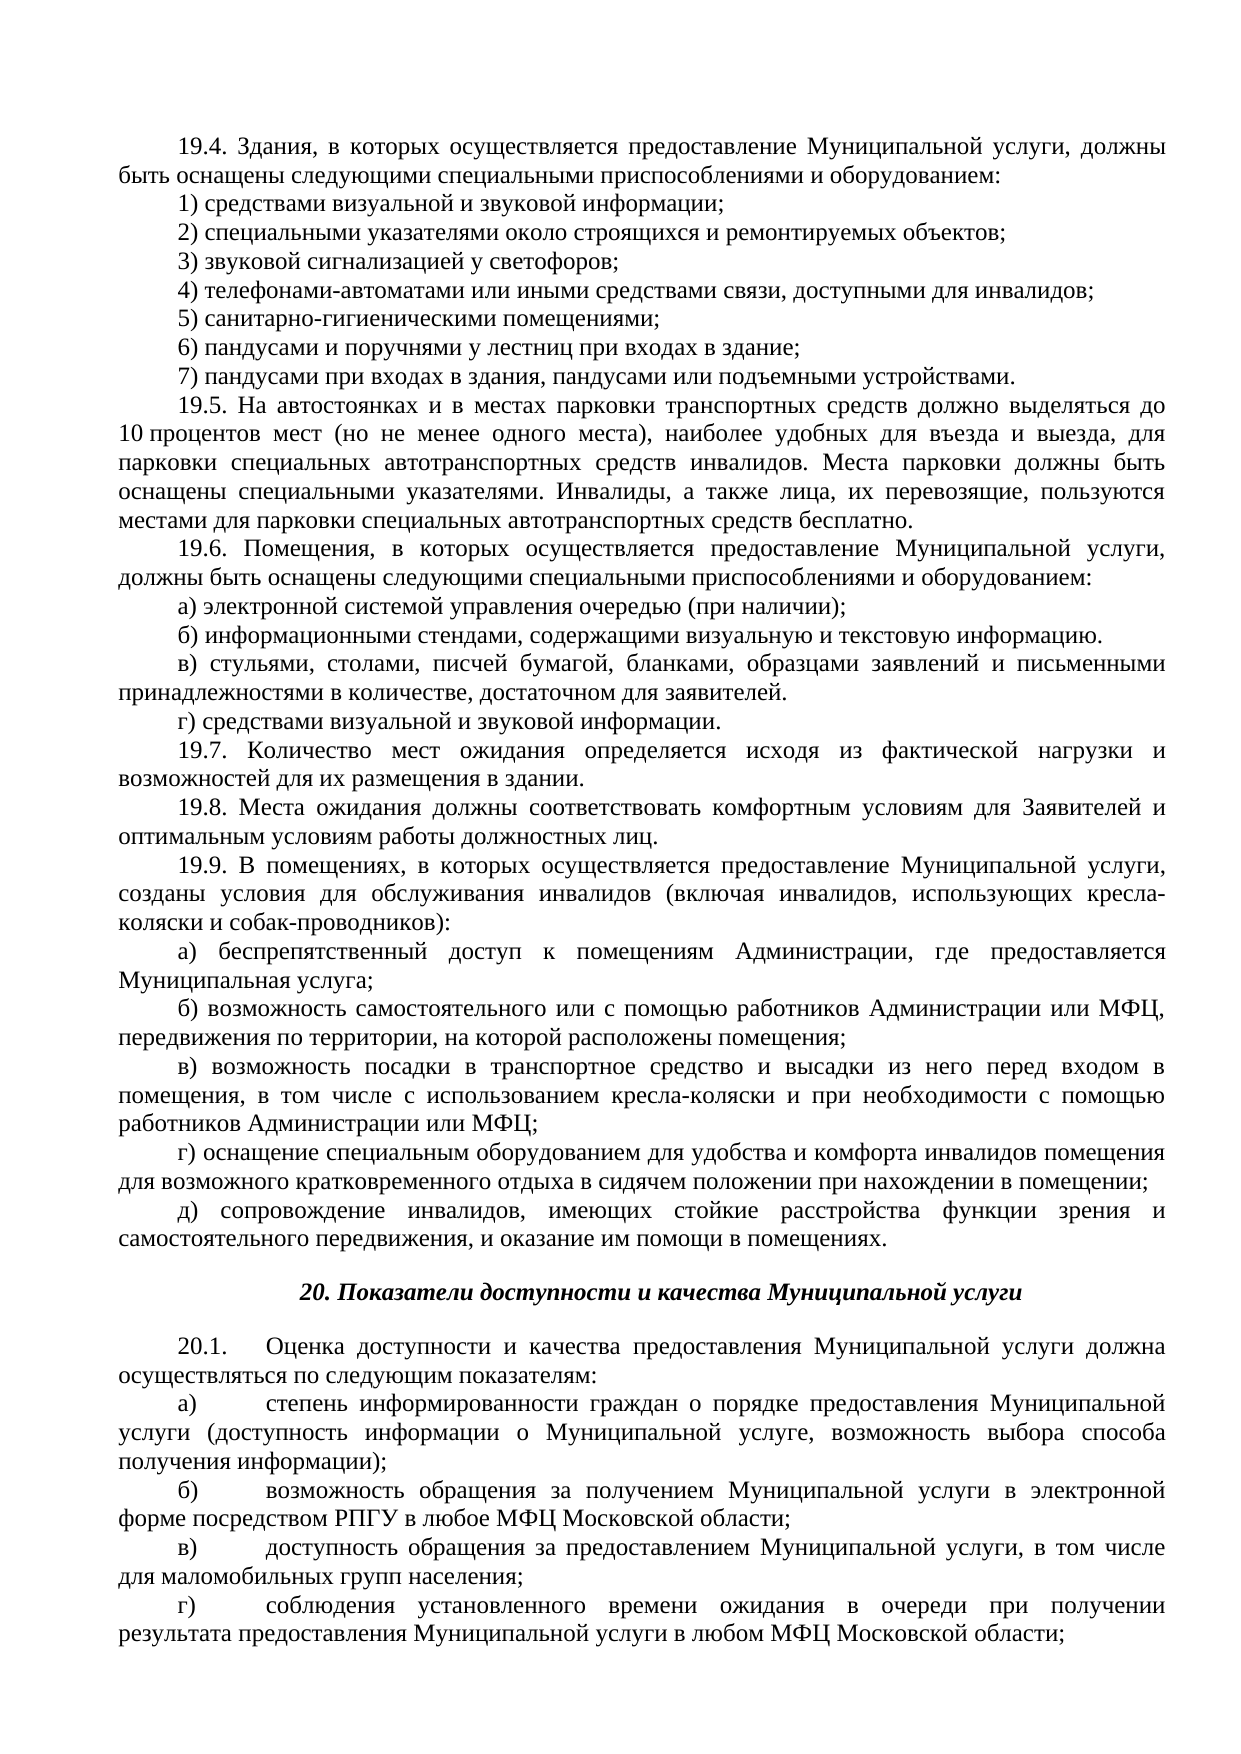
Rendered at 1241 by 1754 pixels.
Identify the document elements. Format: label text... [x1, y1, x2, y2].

text 19.9. В помещениях, в которых осуществляется предоставление Муниципальной услуги, созданы условия для обслуживания инвалидов (включая инвалидов, использующих кресла-коляски и собак-проводников): [118, 850, 1167, 936]
list доступность обращения за предоставлением Муниципальной услуги, в том числе для маломобильных групп населения; [118, 1532, 1167, 1590]
text 19.5. На автостоянках и в местах парковки транспортных средств должно выделяться до 10 процентов мест (но не менее одного места), наиболее удобных для въезда и выезда, для парковки специальных автотранспортных средств инвалидов. Места парковки должны быть оснащены специальными указателями. Инвалиды, а также лица, их перевозящие, пользуются местами для парковки специальных автотранспортных средств бесплатно. [118, 390, 1167, 533]
list соблюдения установленного времени ожидания в очереди при получении результата предоставления Муниципальной услуги в любом МФЦ Московской области; [118, 1590, 1167, 1647]
text 19.6. Помещения, в которых осуществляется предоставление Муниципальной услуги, должны быть оснащены следующими специальными приспособлениями и оборудованием: [118, 533, 1167, 591]
text 5) санитарно-гигиеническими помещениями; [118, 303, 1167, 332]
text д) сопровождение инвалидов, имеющих стойкие расстройства функции зрения и самостоятельного передвижения, и оказание им помощи в помещениях. [118, 1195, 1167, 1252]
text 2) специальными указателями около строящихся и ремонтируемых объектов; [118, 217, 1167, 246]
text 1) средствами визуальной и звуковой информации; [118, 188, 1167, 217]
text б) информационными стендами, содержащими визуальную и текстовую информацию. [118, 620, 1167, 648]
text г) средствами визуальной и звуковой информации. [118, 706, 1167, 735]
text в) возможность посадки в транспортное средство и высадки из него перед входом в помещения, в том числе с использованием кресла-коляски и при необходимости с помощью работников Администрации или МФЦ; [118, 1051, 1167, 1137]
text 4) телефонами-автоматами или иными средствами связи, доступными для инвалидов; [118, 275, 1167, 303]
text в) стульями, столами, писчей бумагой, бланками, образцами заявлений и письменными принадлежностями в количестве, достаточном для заявителей. [118, 648, 1167, 706]
list возможность обращения за получением Муниципальной услуги в электронной форме посредством РПГУ в любое МФЦ Московской области; [118, 1475, 1167, 1532]
text 7) пандусами при входах в здания, пандусами или подъемными устройствами. [118, 361, 1167, 390]
text 19.4. Здания, в которых осуществляется предоставление Муниципальной услуги, должны быть оснащены следующими специальными приспособлениями и оборудованием: [118, 131, 1167, 188]
text 6) пандусами и поручнями у лестниц при входах в здание; [118, 332, 1167, 361]
text 3) звуковой сигнализацией у светофоров; [118, 246, 1167, 275]
text 19.8. Места ожидания должны соответствовать комфортным условиям для Заявителей и оптимальным условиям работы должностных лиц. [118, 792, 1167, 850]
list Оценка доступности и качества предоставления Муниципальной услуги должна осуществляться по следующим показателям: [118, 1331, 1167, 1388]
text Показатели доступности и качества Муниципальной услуги [156, 1277, 1167, 1306]
list степень информированности граждан о порядке предоставления Муниципальной услуги (доступность информации о Муниципальной услуге, возможность выбора способа получения информации); [118, 1388, 1167, 1475]
text а) электронной системой управления очередью (при наличии); [118, 591, 1167, 620]
text а) беспрепятственный доступ к помещениям Администрации, где предоставляется Муниципальная услуга; [118, 936, 1167, 993]
text г) оснащение специальным оборудованием для удобства и комфорта инвалидов помещения для возможного кратковременного отдыха в сидячем положении при нахождении в помещении; [118, 1137, 1167, 1195]
text б) возможность самостоятельного или с помощью работников Администрации или МФЦ, передвижения по территории, на которой расположены помещения; [118, 993, 1167, 1051]
text 19.7. Количество мест ожидания определяется исходя из фактической нагрузки и возможностей для их размещения в здании. [118, 735, 1167, 792]
